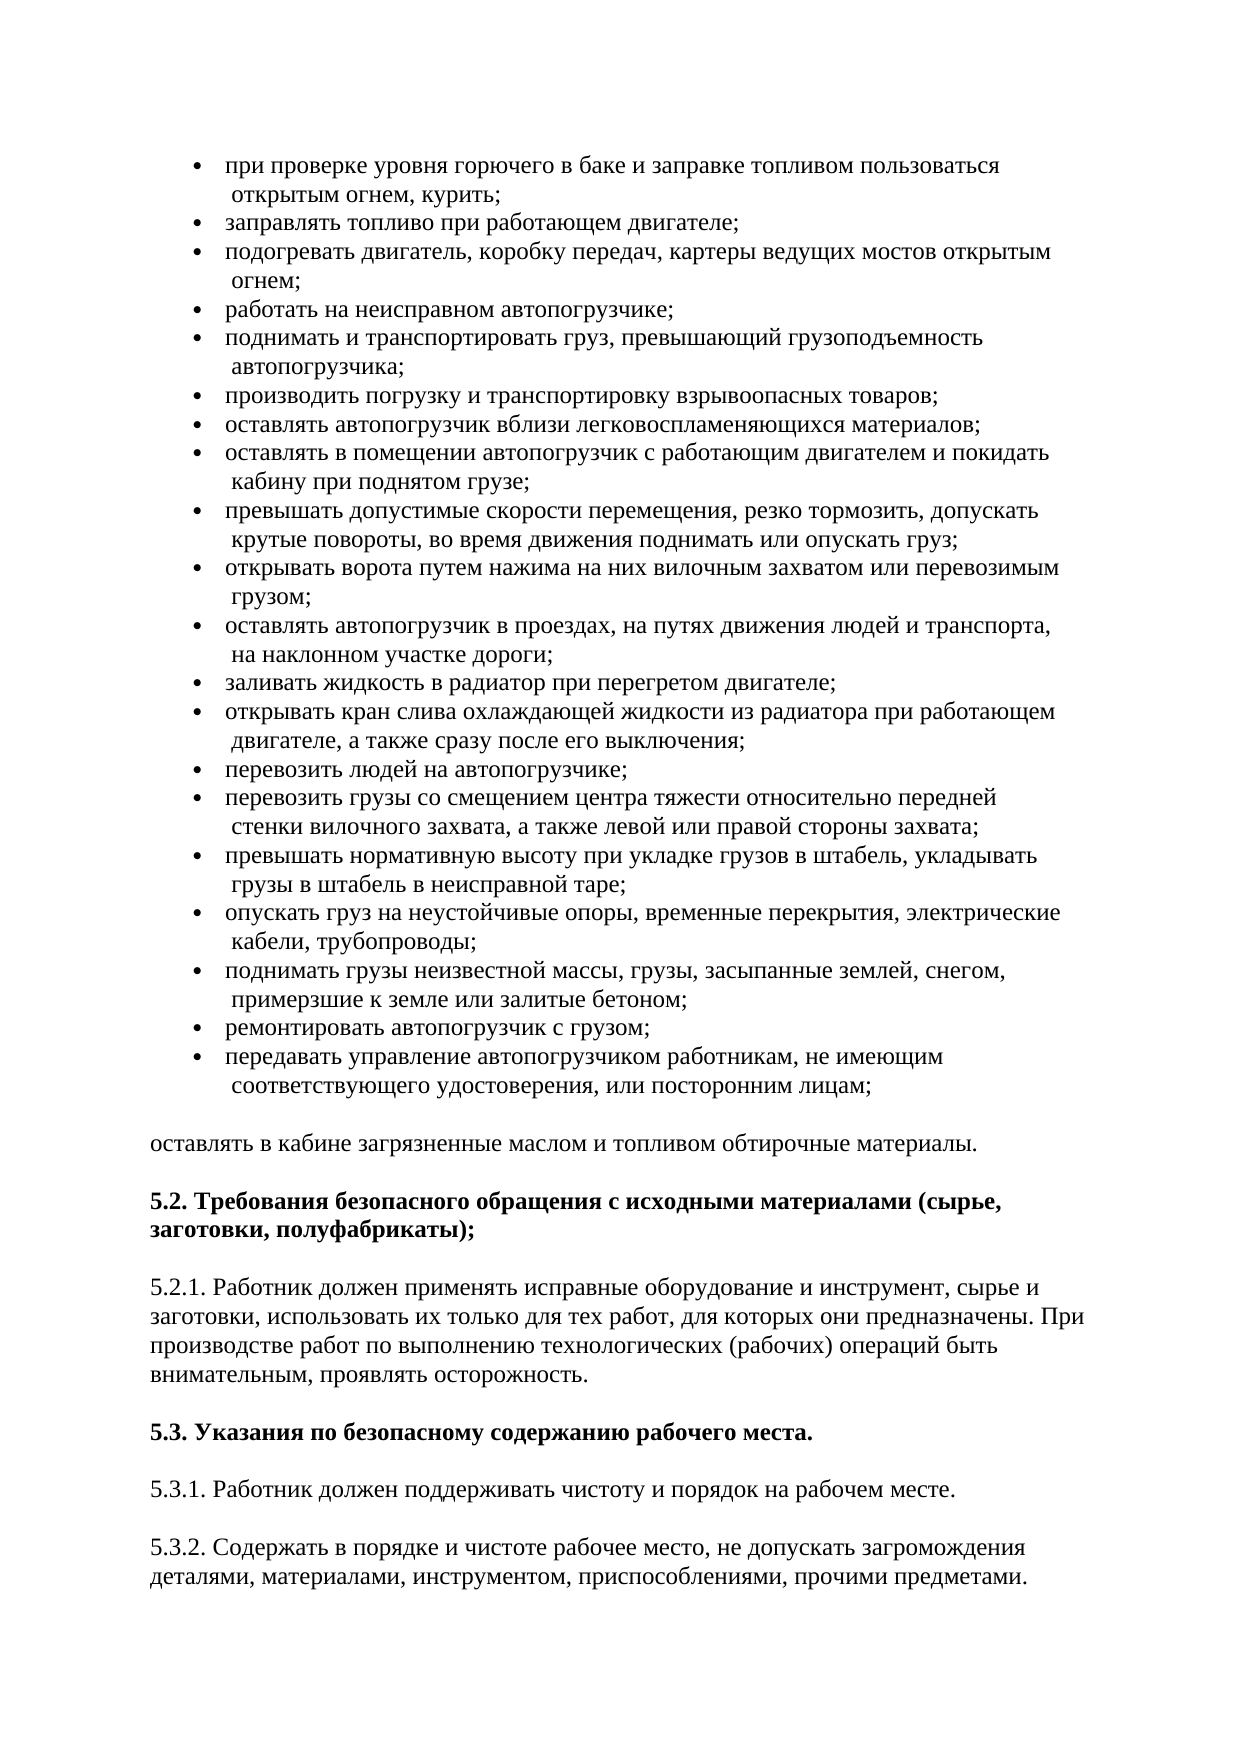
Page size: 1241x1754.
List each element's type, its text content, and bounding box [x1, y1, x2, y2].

list оставлять в помещении автопогрузчик с работающим двигателем и покидать кабину при поднятом грузе; [194, 437, 1071, 495]
list поднимать и транспортировать груз, превышающий грузоподъемность автопогрузчика; [194, 322, 1071, 380]
list передавать управление автопогрузчиком работникам, не имеющим соответствующего удостоверения, или посторонним лицам; [194, 1041, 1071, 1099]
list подогревать двигатель, коробку передач, картеры ведущих мостов открытым огнем; [194, 236, 1071, 294]
list превышать нормативную высоту при укладке грузов в штабель, укладывать грузы в штабель в неисправной таре; [194, 840, 1071, 897]
list работать на неисправном автопогрузчике; [194, 294, 1071, 322]
list превышать допустимые скорости перемещения, резко тормозить, допускать крутые повороты, во время движения поднимать или опускать груз; [194, 495, 1071, 552]
list ремонтировать автопогрузчик с грузом; [194, 1012, 1071, 1041]
text 5.3. Указания по безопасному содержанию рабочего места. [150, 1417, 1090, 1445]
list опускать груз на неустойчивые опоры, временные перекрытия, электрические кабели, трубопроводы; [194, 897, 1071, 955]
text 5.2.1. Работник должен применять исправные оборудование и инструмент, сырье и заготовки, использовать их только для тех работ, для которых они предназначены. При производстве работ по выполнению технологических (рабочих) операций быть внимательным, проявлять осторожность. [150, 1272, 1090, 1387]
text оставлять в кабине загрязненные маслом и топливом обтирочные материалы. [150, 1128, 1090, 1157]
list заливать жидкость в радиатор при перегретом двигателе; [194, 667, 1071, 696]
list оставлять автопогрузчик в проездах, на путях движения людей и транспорта, на наклонном участке дороги; [194, 610, 1071, 667]
list поднимать грузы неизвестной массы, грузы, засыпанные землей, снегом, примерзшие к земле или залитые бетоном; [194, 955, 1071, 1012]
list заправлять топливо при работающем двигателе; [194, 207, 1071, 236]
list при проверке уровня горючего в баке и заправке топливом пользоваться открытым огнем, курить; [194, 150, 1071, 207]
text 5.2. Требования безопасного обращения с исходными материалами (сырье, заготовки, полуфабрикаты); [150, 1186, 1090, 1243]
list открывать кран слива охлаждающей жидкости из радиатора при работающем двигателе, а также сразу после его выключения; [194, 696, 1071, 754]
list открывать ворота путем нажима на них вилочным захватом или перевозимым грузом; [194, 552, 1071, 610]
list оставлять автопогрузчик вблизи легковоспламеняющихся материалов; [194, 409, 1071, 437]
list производить погрузку и транспортировку взрывоопасных товаров; [194, 380, 1071, 409]
list перевозить людей на автопогрузчике; [194, 754, 1071, 782]
list перевозить грузы со смещением центра тяжести относительно передней стенки вилочного захвата, а также левой или правой стороны захвата; [194, 782, 1071, 840]
text 5.3.2. Содержать в порядке и чистоте рабочее место, не допускать загромождения деталями, материалами, инструментом, приспособлениями, прочими предметами. [150, 1532, 1090, 1590]
text 5.3.1. Работник должен поддерживать чистоту и порядок на рабочем месте. [150, 1474, 1090, 1503]
